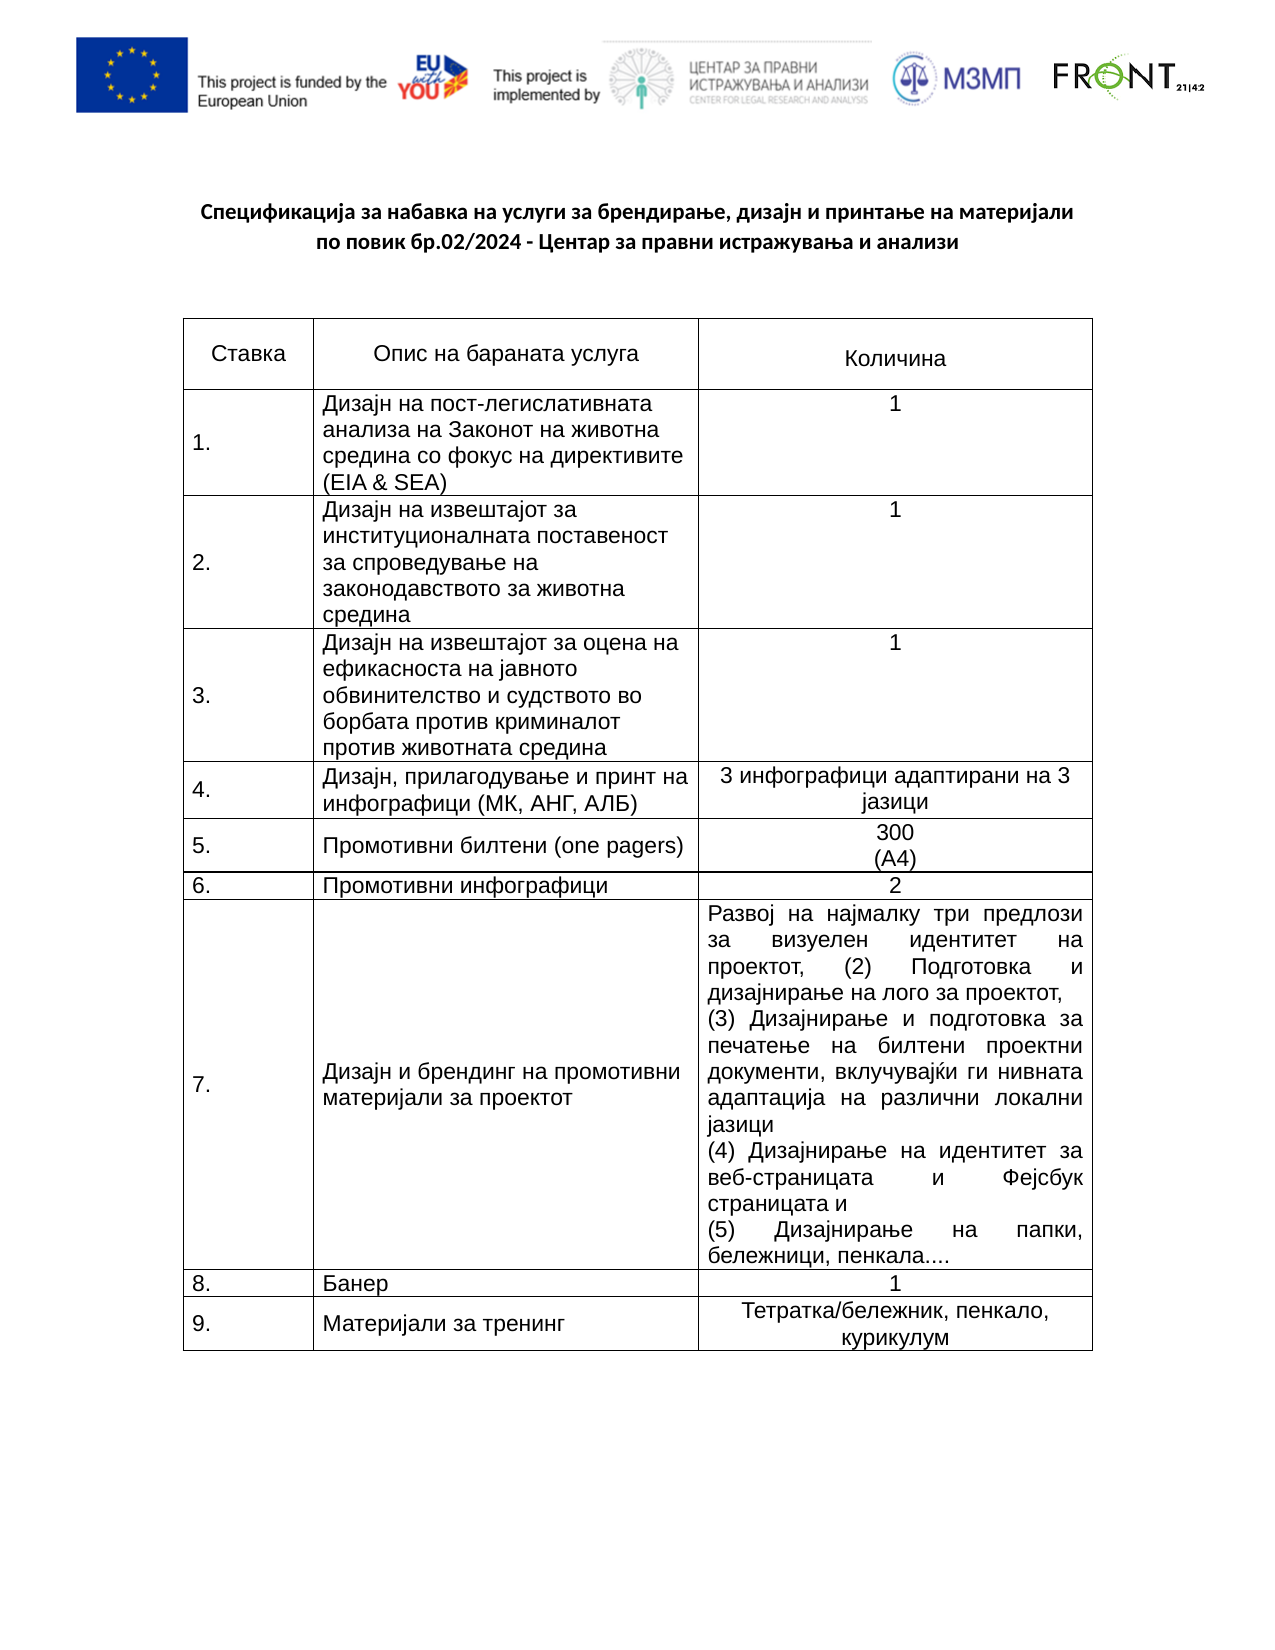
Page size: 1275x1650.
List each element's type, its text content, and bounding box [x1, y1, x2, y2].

table_header Ставка [184, 319, 313, 388]
table_cell Тетратка/бележник, пенкало, курикулум [699, 1297, 1092, 1350]
table_cell 8. [184, 1270, 313, 1296]
table_header Количина [699, 319, 1092, 388]
table_cell 3 инфографици адаптирани на 3 јазици [699, 762, 1092, 818]
table_cell 4. [184, 762, 313, 818]
table_cell Дизајн на пост-легислативната анализа на Законот на животна средина со фокус на директивите (EIA & SEA) [314, 390, 698, 495]
table_cell Развој на најмалку три предлози за визуелен идентитет на проектот, (2) Подготовка и дизајнирање на лого за проектот, (3) Дизајнирање и подготовка за печатење на билтени проектни документи, вклучувајќи ги нивната адаптација на различни локални јазици (4) Дизајнирање на идентитет за веб-страницата и Фејсбук страницата и (5) Дизајнирање на папки, бележници, пенкала.... [699, 900, 1092, 1269]
table_cell Дизајн на извештајот за оцена на ефикасноста на јавното обвинителство и судството во борбата против криминалот против животната средина [314, 629, 698, 761]
table_cell 6. [184, 873, 313, 899]
picture [67, 0, 1263, 165]
table_cell 9. [184, 1297, 313, 1350]
table_cell 7. [184, 900, 313, 1269]
table_header Опис на бараната услуга [314, 319, 698, 388]
text Спецификација за набавка на услуги за брендирање, дизајн и принтање на материјали [150, 197, 1125, 225]
table_cell 1 [699, 496, 1092, 628]
table_cell 5. [184, 819, 313, 871]
table_cell 300 (А4) [699, 819, 1092, 871]
table_cell Дизајн на извештајот за институционалната поставеност за спроведување на законодавството за животна средина [314, 496, 698, 628]
table_cell Промотивни инфографици [314, 873, 698, 899]
table_cell 2. [184, 496, 313, 628]
table_cell 3. [184, 629, 313, 761]
table_cell 2 [699, 873, 1092, 899]
table_cell Дизајн и брендинг на промотивни материјали за проектот [314, 900, 698, 1269]
table_cell 1 [699, 390, 1092, 495]
table_cell Дизајн, прилагодување и принт на инфографици (МК, АНГ, АЛБ) [314, 762, 698, 818]
table_cell 1 [699, 1270, 1092, 1296]
text по повик бр.02/2024 - Центар за правни истражувања и анализи [150, 227, 1125, 255]
table_cell Материјали за тренинг [314, 1297, 698, 1350]
table_cell 1. [184, 390, 313, 495]
table_cell Промотивни билтени (one pagers) [314, 819, 698, 871]
table_cell Банер [314, 1270, 698, 1296]
table_cell 1 [699, 629, 1092, 761]
